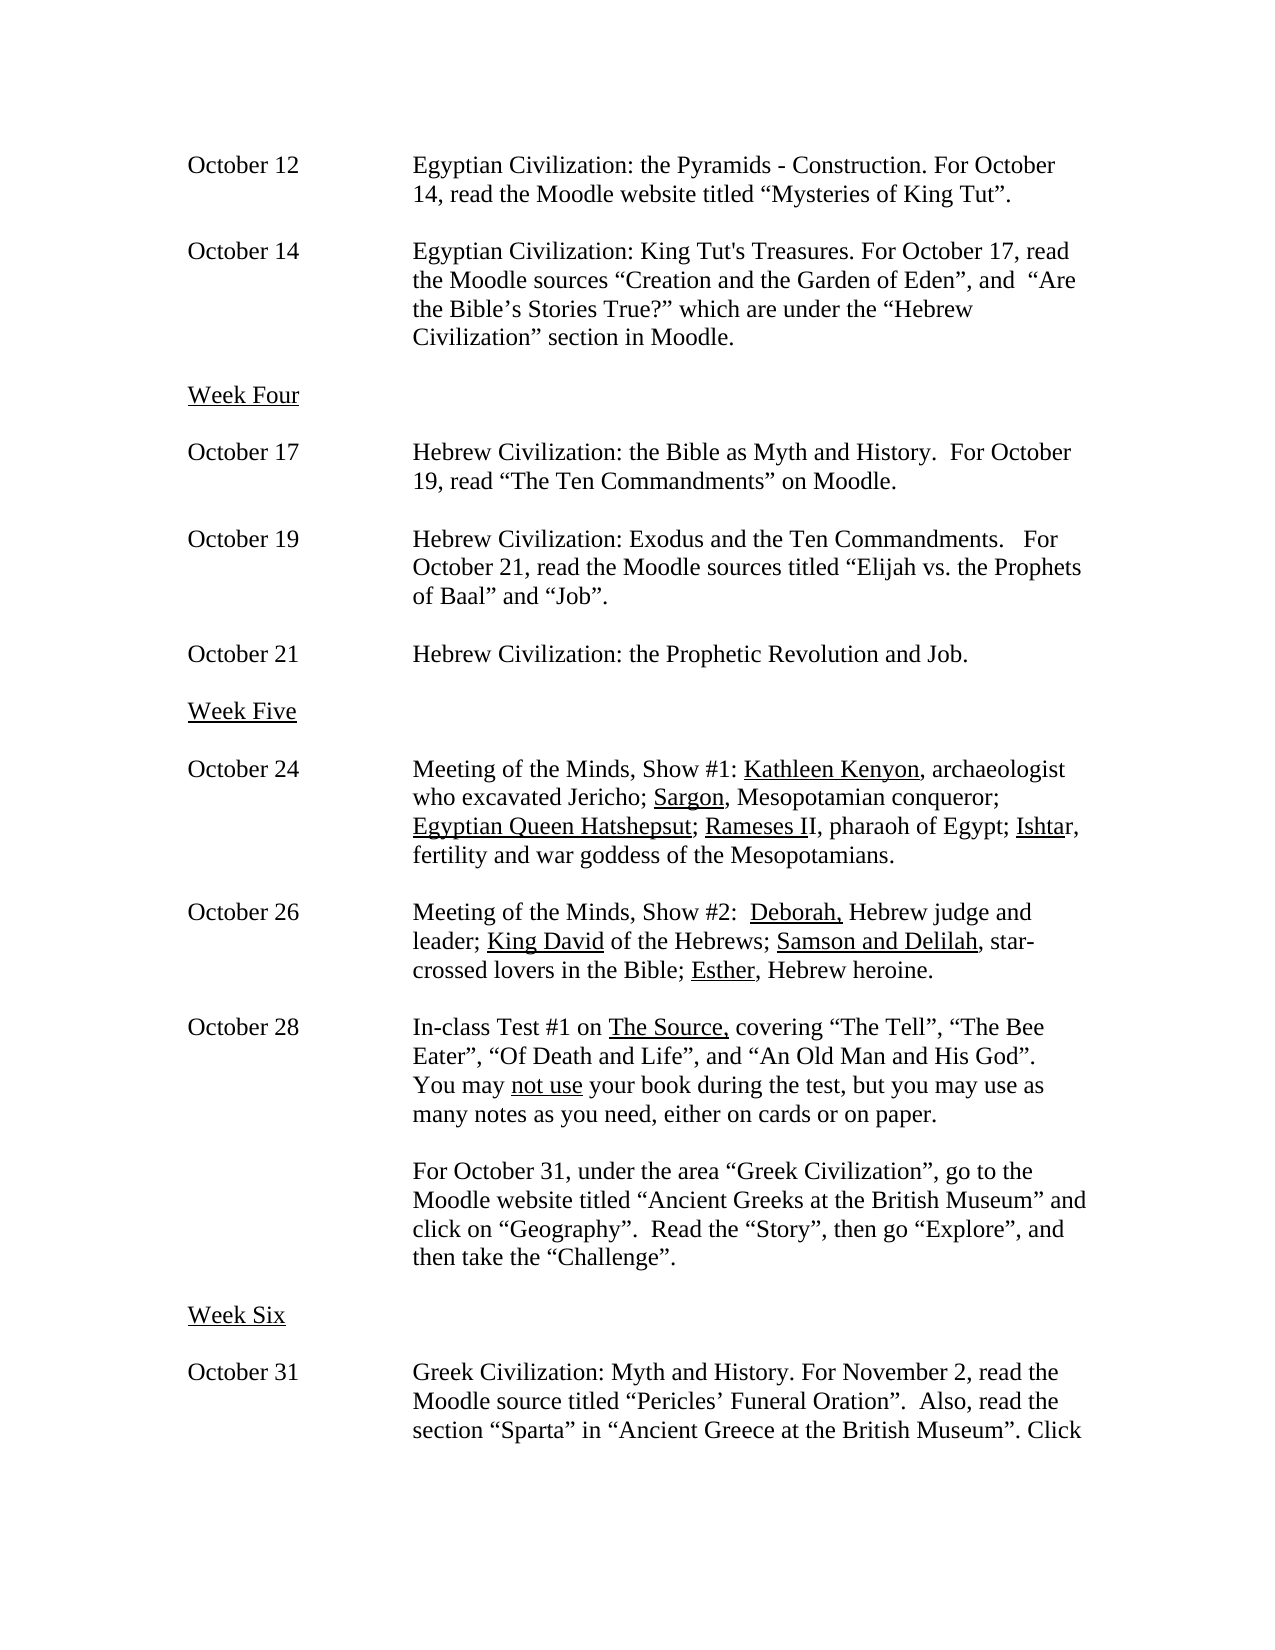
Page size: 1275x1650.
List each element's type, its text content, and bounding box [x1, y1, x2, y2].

text Week Four [187, 380, 1087, 409]
text October 26 Meeting of the Minds, Show #2: Deborah, Hebrew judge and leader; King David of the Hebrews; Samson and Delilah, star-crossed lovers in the Bible; Esther, Hebrew heroine. [187, 897, 1087, 984]
text October 19 Hebrew Civilization: Exodus and the Ten Commandments. For October 21, read the Moodle sources titled “Elijah vs. the Prophets of Baal” and “Job”. [187, 524, 1087, 610]
text October 17 Hebrew Civilization: the Bible as Myth and History. For October 19, read “The Ten Commandments” on Moodle. [187, 437, 1087, 495]
text October 28 In-class Test #1 on The Source, covering “The Tell”, “The Bee Eater”, “Of Death and Life”, and “An Old Man and His God”. [187, 1012, 1087, 1070]
text October 21 Hebrew Civilization: the Prophetic Revolution and Job. [187, 639, 1087, 667]
text October 24 Meeting of the Minds, Show #1: Kathleen Kenyon, archaeologist who excavated Jericho; Sargon, Mesopotamian conqueror; Egyptian Queen Hatshepsut; Rameses II, pharaoh of Egypt; Ishtar, fertility and war goddess of the Mesopotamians. [187, 754, 1087, 869]
text For October 31, under the area “Greek Civilization”, go to the Moodle website titled “Ancient Greeks at the British Museum” and click on “Geography”. Read the “Story”, then go “Explore”, and then take the “Challenge”. [187, 1156, 1087, 1271]
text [187, 1357, 1087, 1444]
text Week Six [187, 1300, 1087, 1329]
text October 12 Egyptian Civilization: the Pyramids - Construction. For October 14, read the Moodle website titled “Mysteries of King Tut”. [187, 150, 1087, 207]
text Week Five [187, 696, 1087, 725]
text You may not use your book during the test, but you may use as many notes as you need, either on cards or on paper. [187, 1070, 1087, 1127]
text October 14 Egyptian Civilization: King Tut's Treasures. For October 17, read the Moodle sources “Creation and the Garden of Eden”, and “Are the Bible’s Stories True?” which are under the “Hebrew Civilization” section in Moodle. [187, 236, 1087, 351]
